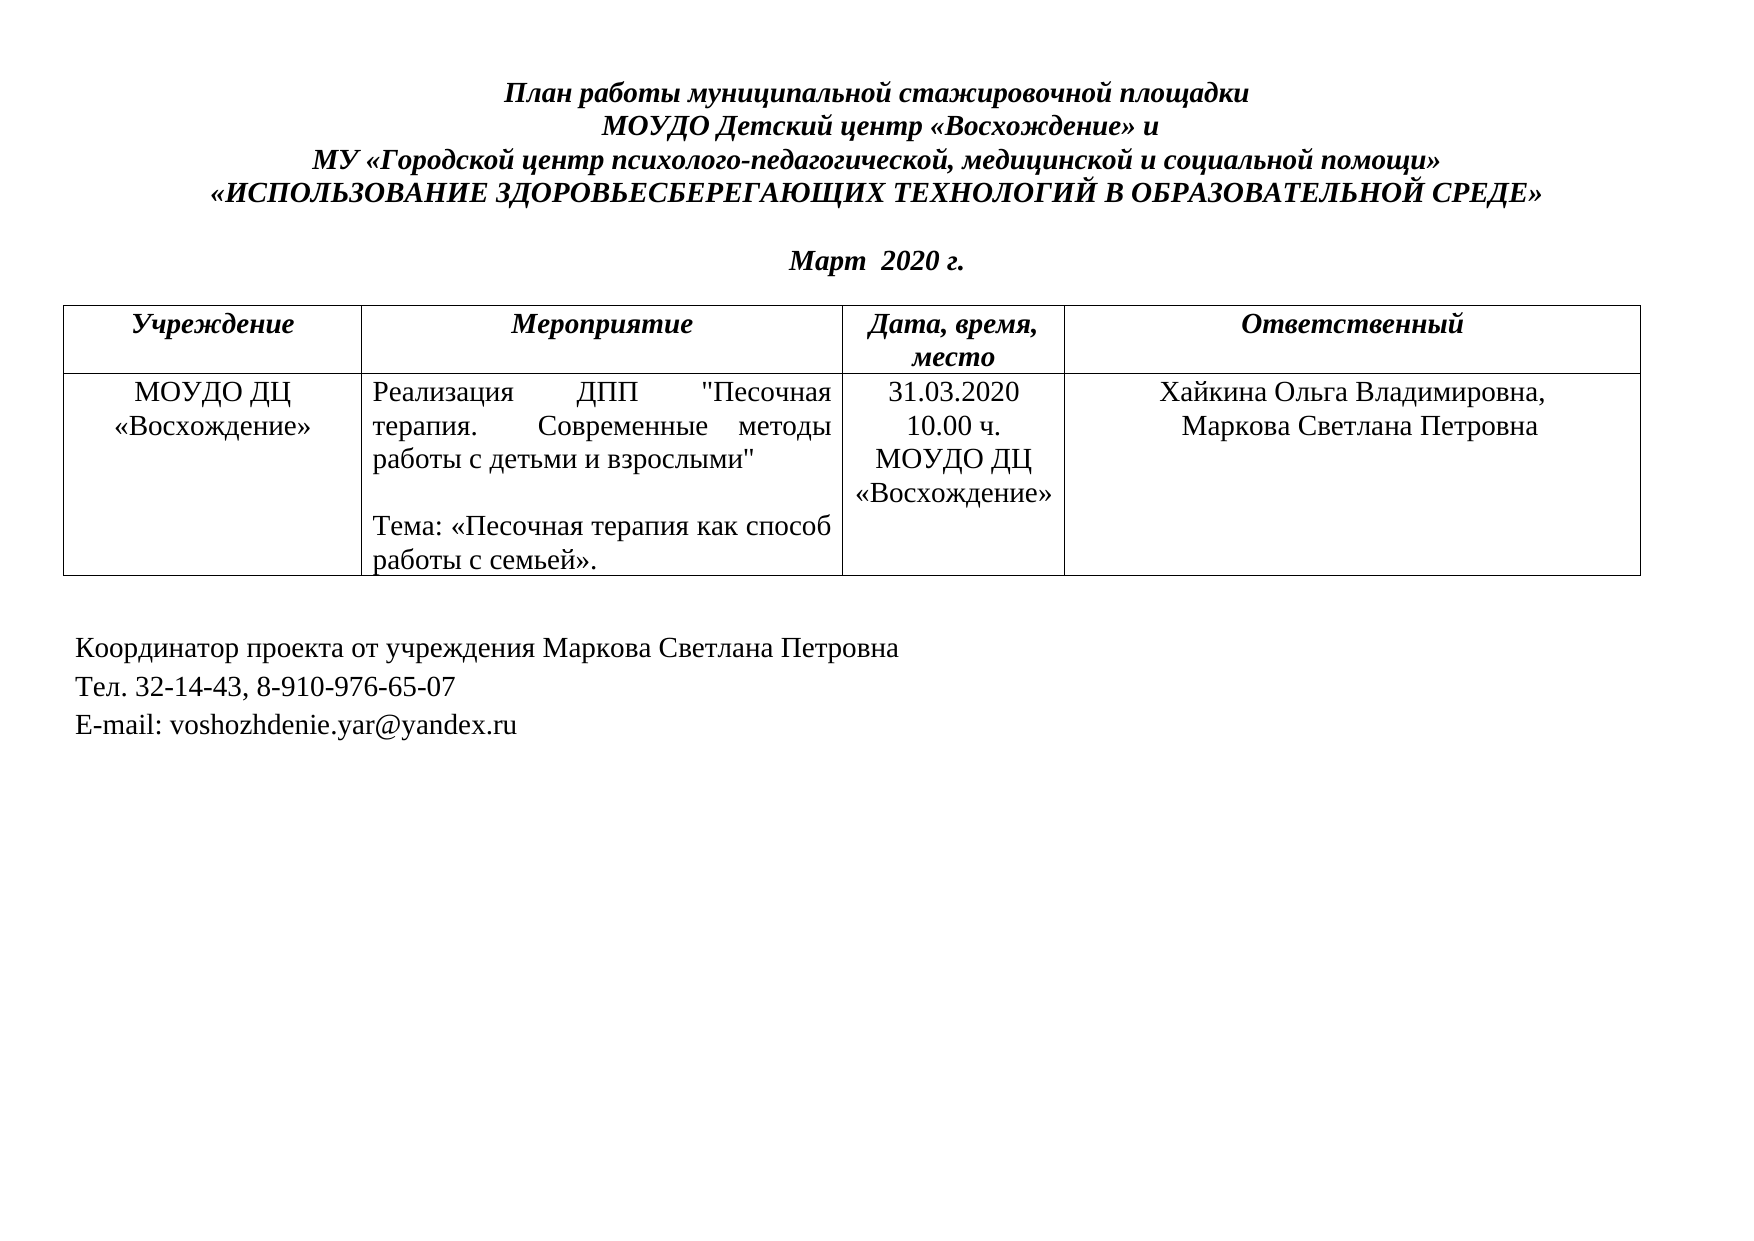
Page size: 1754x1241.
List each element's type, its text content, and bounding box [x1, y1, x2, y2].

table_cell 31.03.2020 10.00 ч. МОУДО ДЦ «Восхождение» [843, 374, 1064, 575]
table_cell Хайкина Ольга Владимировна, Маркова Светлана Петровна [1065, 374, 1640, 575]
table_cell Реализация ДПП "Песочная терапия. Современные методы работы с детьми и взрослыми" Тема: «Песочная терапия как способ работы с семьей». [362, 374, 842, 575]
text Март 2020 г. [75, 243, 1679, 276]
table_cell МОУДО ДЦ «Восхождение» [64, 374, 361, 575]
table_header Учреждение [64, 306, 361, 373]
text Координатор проекта от учреждения Маркова Светлана Петровна [75, 630, 1679, 664]
text План работы муниципальной стажировочной площадки [75, 75, 1679, 108]
table_header Ответственный [1065, 306, 1640, 373]
text E-mail: voshozhdenie.yar@yandex.ru [75, 707, 1679, 741]
table_header Дата, время, место [843, 306, 1064, 373]
text МОУДО Детский центр «Восхождение» и [75, 108, 1679, 142]
text «ИСПОЛЬЗОВАНИЕ ЗДОРОВЬЕСБЕРЕГАЮЩИХ ТЕХНОЛОГИЙ В ОБРАЗОВАТЕЛЬНОЙ СРЕДЕ» [75, 176, 1679, 209]
text Тел. 32-14-43, 8-910-976-65-07 [75, 669, 1679, 702]
table_header Мероприятие [362, 306, 842, 373]
text МУ «Городской центр психолого-педагогической, медицинской и социальной помощи» [75, 142, 1679, 176]
